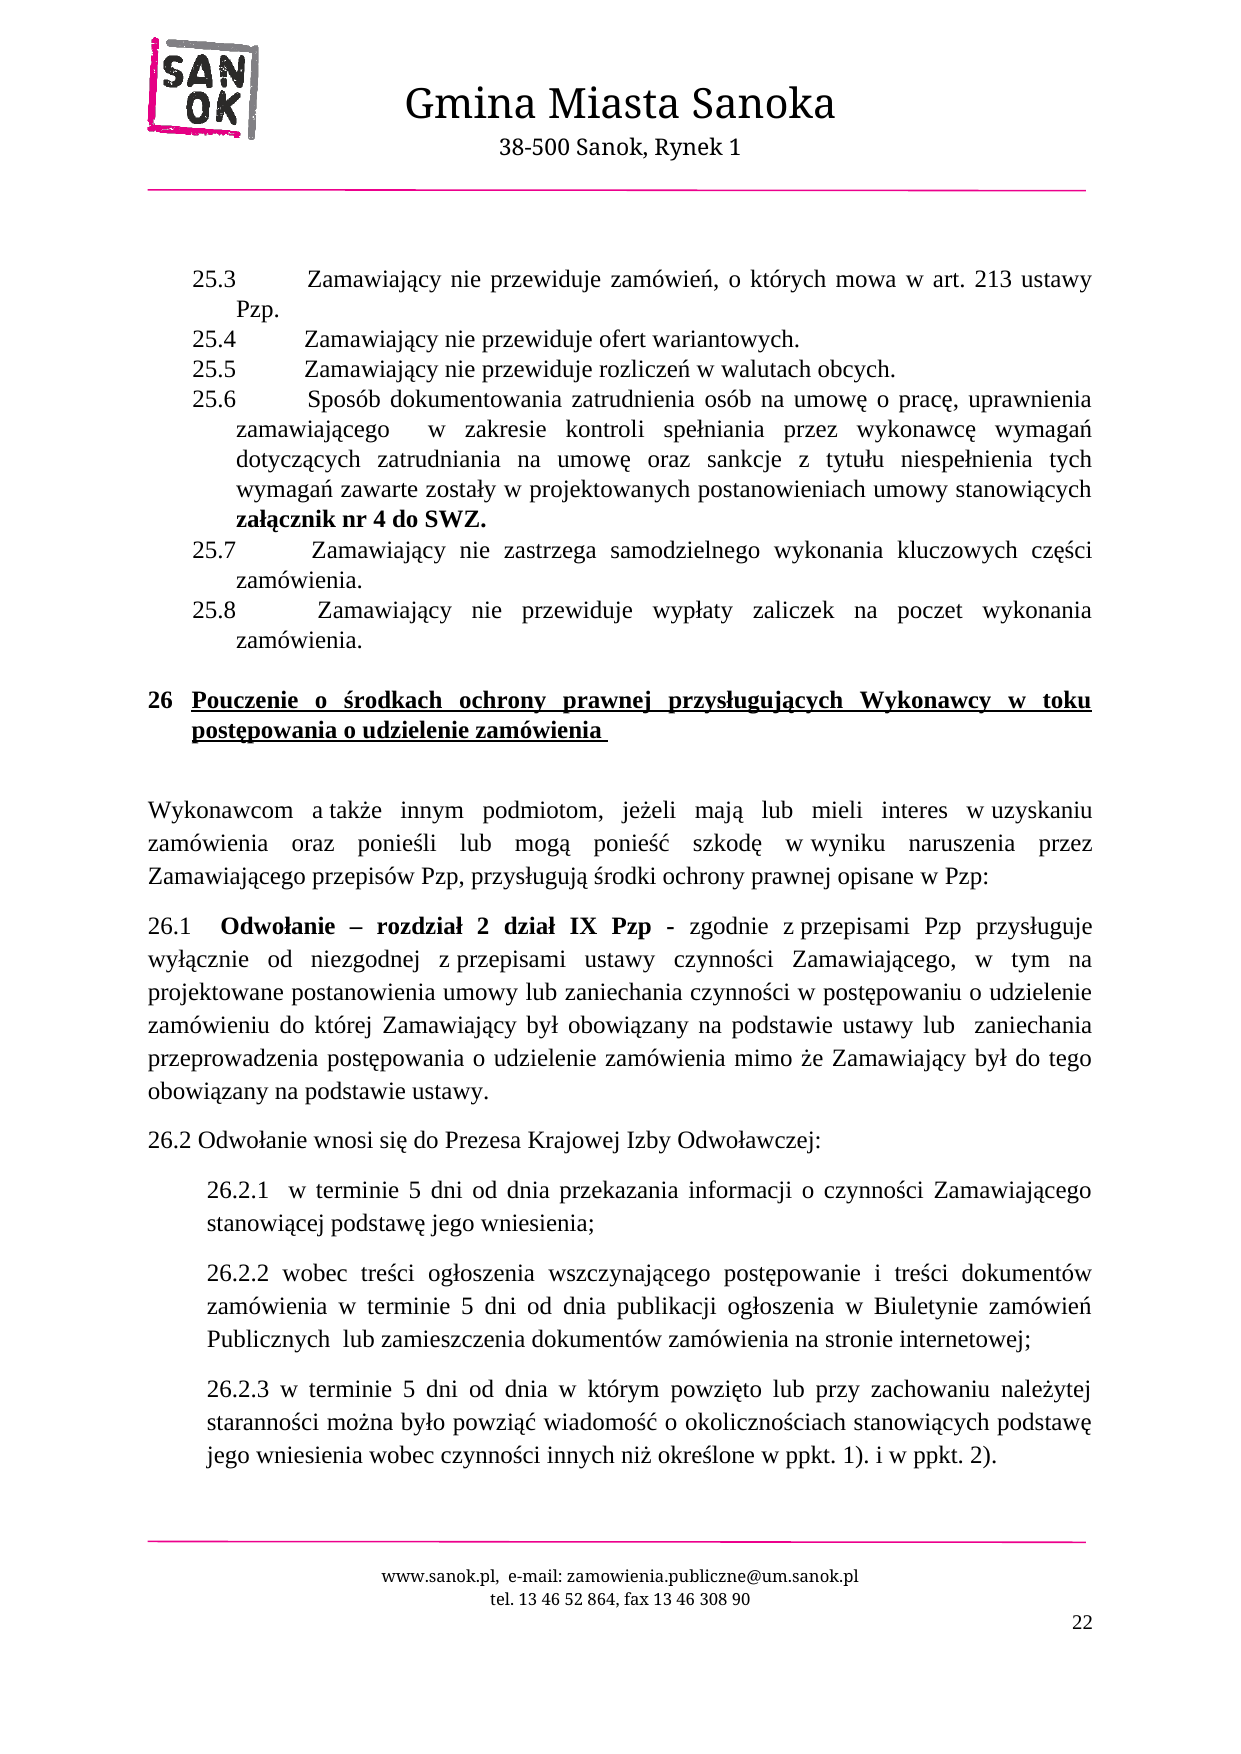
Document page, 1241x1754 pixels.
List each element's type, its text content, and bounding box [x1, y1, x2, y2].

text 26.1 Odwołanie – rozdział 2 dział IX Pzp - zgodnie z przepisami Pzp przysługuje wyłącznie od niezgodnej z przepisami ustawy czynności Zamawiającego, w tym na projektowane postanowienia umowy lub zaniechania czynności w postępowaniu o udzielenie zamówieniu do której Zamawiający był obowiązany na podstawie ustawy lub zaniechania przeprowadzenia postępowania o udzielenie zamówienia mimo że Zamawiający był do tego obowiązany na podstawie ustawy. [148, 911, 1093, 1105]
text 26.2 Odwołanie wnosi się do Prezesa Krajowej Izby Odwoławczej: [148, 1126, 1093, 1154]
text 26.2.2 wobec treści ogłoszenia wszczynającego postępowanie i treści dokumentów zamówienia w terminie 5 dni od dnia publikacji ogłoszenia w Biuletynie zamówień Publicznych lub zamieszczenia dokumentów zamówienia na stronie internetowej; [207, 1258, 1093, 1353]
list Zamawiający nie przewiduje wypłaty zaliczek na poczet wykonania zamówienia. [192, 595, 1093, 654]
text Wykonawcom a także innym podmiotom, jeżeli mają lub mieli interes w uzyskaniu zamówienia oraz ponieśli lub mogą ponieść szkodę w wyniku naruszenia przez Zamawiającego przepisów Pzp, przysługują środki ochrony prawnej opisane w Pzp: [148, 795, 1093, 890]
list Zamawiający nie przewiduje zamówień, o których mowa w art. 213 ustawy Pzp. [192, 264, 1093, 323]
list Zamawiający nie przewiduje ofert wariantowych. [192, 324, 1093, 353]
text 26.2.3 w terminie 5 dni od dnia w którym powzięto lub przy zachowaniu należytej staranności można było powziąć wiadomość o okolicznościach stanowiących podstawę jego wniesienia wobec czynności innych niż określone w ppkt. 1). i w ppkt. 2). [207, 1374, 1093, 1468]
list Sposób dokumentowania zatrudnienia osób na umowę o pracę, uprawnienia zamawiającego w zakresie kontroli spełniania przez wykonawcę wymagań dotyczących zatrudniania na umowę oraz sankcje z tytułu niespełnienia tych wymagań zawarte zostały w projektowanych postanowieniach umowy stanowiących załącznik nr 4 do SWZ. [192, 384, 1093, 533]
list Pouczenie o środkach ochrony prawnej przysługujących Wykonawcy w toku postępowania o udzielenie zamówienia [148, 685, 1093, 744]
text 26.2.1 w terminie 5 dni od dnia przekazania informacji o czynności Zamawiającego stanowiącej podstawę jego wniesienia; [207, 1175, 1093, 1237]
list Zamawiający nie przewiduje rozliczeń w walutach obcych. [192, 354, 1093, 383]
picture [147, 37, 259, 140]
list Zamawiający nie zastrzega samodzielnego wykonania kluczowych części zamówienia. [192, 535, 1093, 593]
